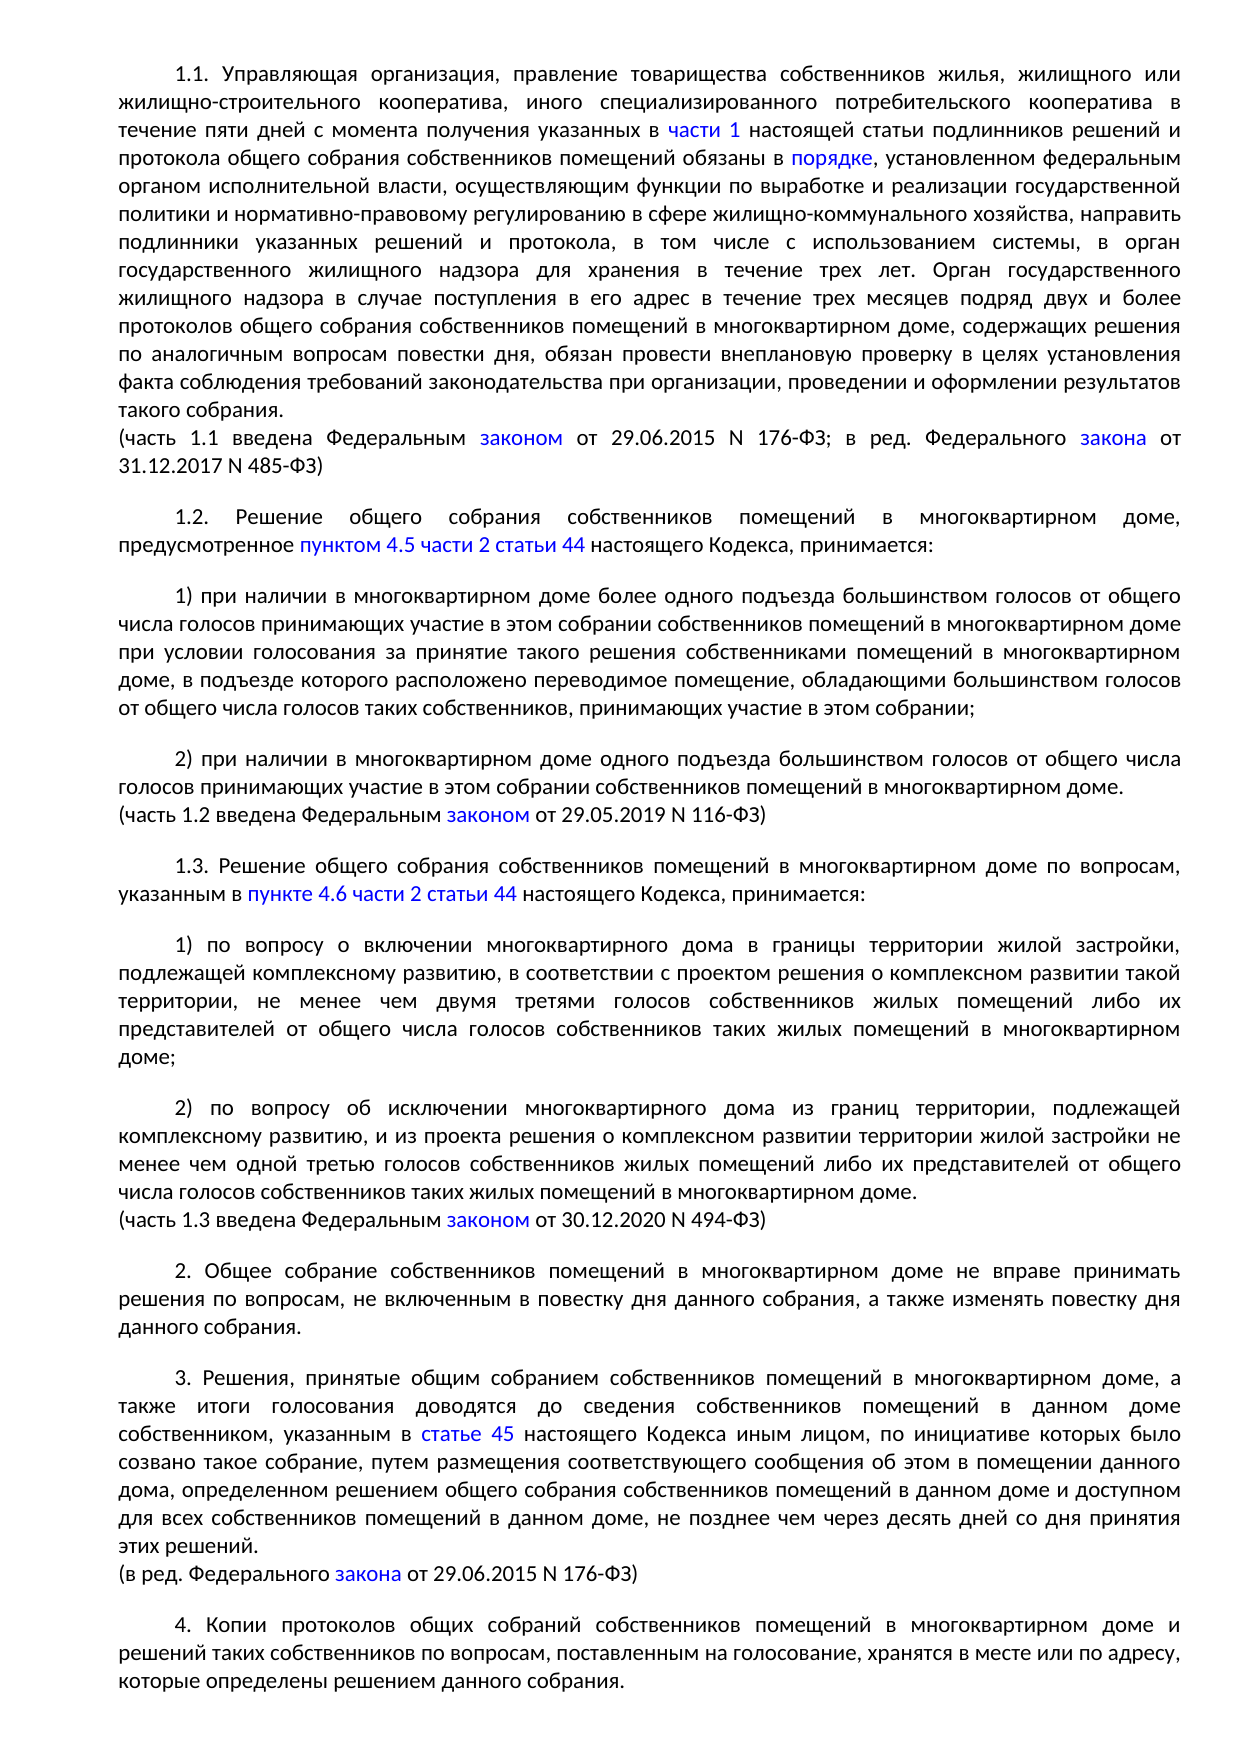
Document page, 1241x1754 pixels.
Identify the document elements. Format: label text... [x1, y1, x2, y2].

text 1) по вопросу о включении многоквартирного дома в границы территории жилой застройки, подлежащей комплексному развитию, в соответствии с проектом решения о комплексном развитии такой территории, не менее чем двумя третями голосов собственников жилых помещений либо их представителей от общего числа голосов собственников таких жилых помещений в многоквартирном доме; [118, 930, 1181, 1070]
text 1.2. Решение общего собрания собственников помещений в многоквартирном доме, предусмотренное пунктом 4.5 части 2 статьи 44 настоящего Кодекса, принимается: [118, 502, 1181, 558]
text 2. Общее собрание собственников помещений в многоквартирном доме не вправе принимать решения по вопросам, не включенным в повестку дня данного собрания, а также изменять повестку дня данного собрания. [118, 1256, 1181, 1340]
text 1.1. Управляющая организация, правление товарищества собственников жилья, жилищного или жилищно-строительного кооператива, иного специализированного потребительского кооператива в течение пяти дней с момента получения указанных в части 1 настоящей статьи подлинников решений и протокола общего собрания собственников помещений обязаны в порядке, установленном федеральным органом исполнительной власти, осуществляющим функции по выработке и реализации государственной политики и нормативно-правовому регулированию в сфере жилищно-коммунального хозяйства, направить подлинники указанных решений и протокола, в том числе с использованием системы, в орган государственного жилищного надзора для хранения в течение трех лет. Орган государственного жилищного надзора в случае поступления в его адрес в течение трех месяцев подряд двух и более протоколов общего собрания собственников помещений в многоквартирном доме, содержащих решения по аналогичным вопросам повестки дня, обязан провести внеплановую проверку в целях установления факта соблюдения требований законодательства при организации, проведении и оформлении результатов такого собрания. [118, 59, 1181, 423]
text (часть 1.2 введена Федеральным законом от 29.05.2019 N 116-ФЗ) [118, 800, 1181, 828]
text (часть 1.3 введена Федеральным законом от 30.12.2020 N 494-ФЗ) [118, 1205, 1181, 1233]
text 4. Копии протоколов общих собраний собственников помещений в многоквартирном доме и решений таких собственников по вопросам, поставленным на голосование, хранятся в месте или по адресу, которые определены решением данного собрания. [118, 1610, 1181, 1694]
text (в ред. Федерального закона от 29.06.2015 N 176-ФЗ) [118, 1559, 1181, 1587]
text 3. Решения, принятые общим собранием собственников помещений в многоквартирном доме, а также итоги голосования доводятся до сведения собственников помещений в данном доме собственником, указанным в статье 45 настоящего Кодекса иным лицом, по инициативе которых было созвано такое собрание, путем размещения соответствующего сообщения об этом в помещении данного дома, определенном решением общего собрания собственников помещений в данном доме и доступном для всех собственников помещений в данном доме, не позднее чем через десять дней со дня принятия этих решений. [118, 1363, 1181, 1559]
text 2) при наличии в многоквартирном доме одного подъезда большинством голосов от общего числа голосов принимающих участие в этом собрании собственников помещений в многоквартирном доме. [118, 744, 1181, 800]
text 1.3. Решение общего собрания собственников помещений в многоквартирном доме по вопросам, указанным в пункте 4.6 части 2 статьи 44 настоящего Кодекса, принимается: [118, 851, 1181, 907]
text 2) по вопросу об исключении многоквартирного дома из границ территории, подлежащей комплексному развитию, и из проекта решения о комплексном развитии территории жилой застройки не менее чем одной третью голосов собственников жилых помещений либо их представителей от общего числа голосов собственников таких жилых помещений в многоквартирном доме. [118, 1093, 1181, 1205]
text 1) при наличии в многоквартирном доме более одного подъезда большинством голосов от общего числа голосов принимающих участие в этом собрании собственников помещений в многоквартирном доме при условии голосования за принятие такого решения собственниками помещений в многоквартирном доме, в подъезде которого расположено переводимое помещение, обладающими большинством голосов от общего числа голосов таких собственников, принимающих участие в этом собрании; [118, 581, 1181, 721]
text (часть 1.1 введена Федеральным законом от 29.06.2015 N 176-ФЗ; в ред. Федерального закона от 31.12.2017 N 485-ФЗ) [118, 423, 1181, 479]
